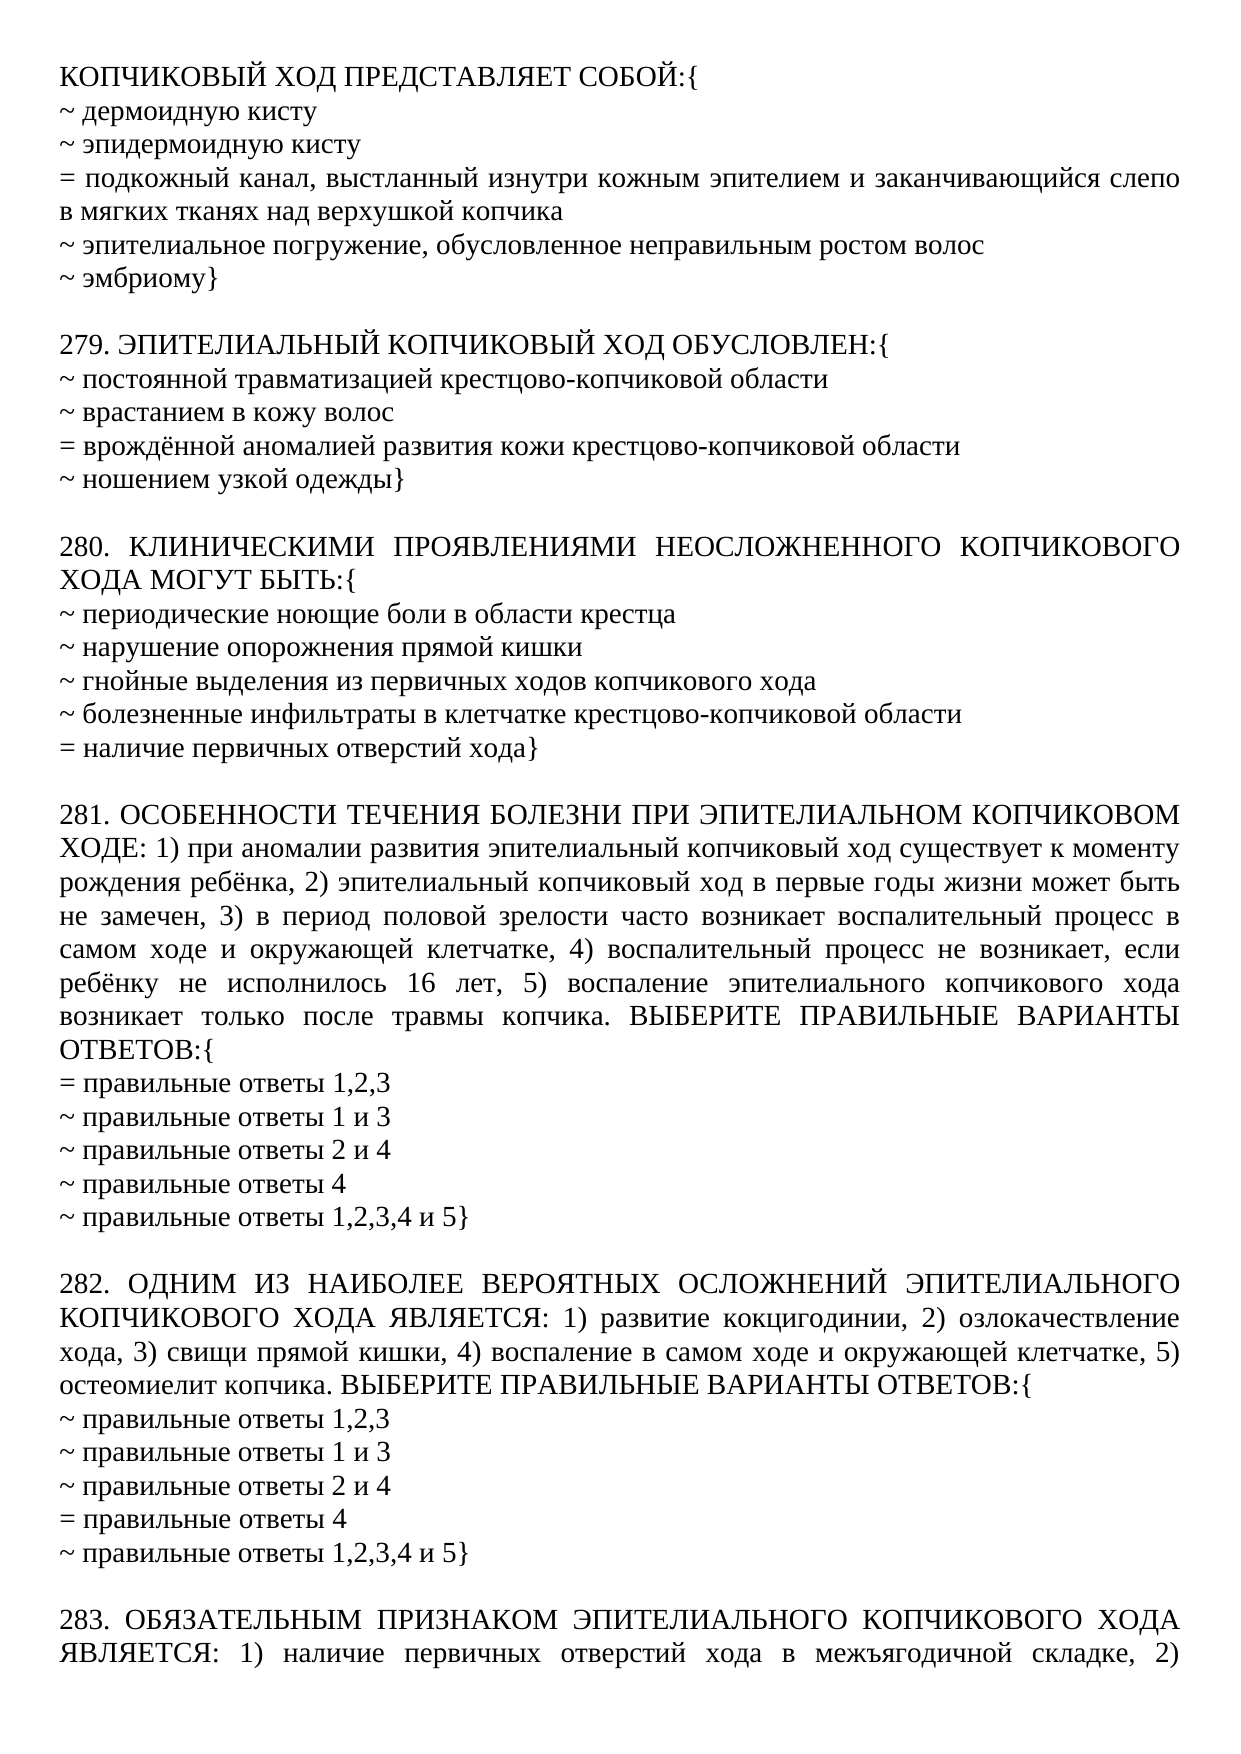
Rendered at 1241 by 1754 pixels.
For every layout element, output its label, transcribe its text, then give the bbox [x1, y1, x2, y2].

text 281. ОСОБЕННОСТИ ТЕЧЕНИЯ БОЛЕЗНИ ПРИ ЭПИТЕЛИАЛЬНОМ КОПЧИКОВОМ ХОДЕ: 1) при аномалии развития эпителиальный копчиковый ход существует к моменту рождения ребёнка, 2) эпителиальный копчиковый ход в первые годы жизни может быть не замечен, 3) в период половой зрелости часто возникает воспалительный процесс в самом ходе и окружающей клетчатке, 4) воспалительный процесс не возникает, если ребёнку не исполнилось 16 лет, 5) воспаление эпителиального копчикового хода возникает только после травмы копчика. ВЫБЕРИТЕ ПРАВИЛЬНЫЕ ВАРИАНТЫ ОТВЕТОВ:{ [59, 797, 1181, 1065]
text ~ правильные ответы 1,2,3,4 и 5} [59, 1199, 1181, 1233]
text ~ гнойные выделения из первичных ходов копчикового хода [59, 663, 1181, 696]
text = врождённой аномалией развития кожи крестцово-копчиковой области [59, 428, 1181, 462]
text ~ постоянной травматизацией крестцово-копчиковой области [59, 361, 1181, 394]
text ~ эпидермоидную кисту [59, 126, 1181, 160]
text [59, 1602, 1181, 1669]
text = подкожный канал, выстланный изнутри кожным эпителием и заканчивающийся слепо в мягких тканях над верхушкой копчика [59, 160, 1181, 227]
text ~ правильные ответы 1 и 3 [59, 1099, 1181, 1132]
text ~ правильные ответы 1,2,3 [59, 1401, 1181, 1434]
text ~ эмбриому} [59, 260, 1181, 294]
text 282. ОДНИМ ИЗ НАИБОЛЕЕ ВЕРОЯТНЫХ ОСЛОЖНЕНИЙ ЭПИТЕЛИАЛЬНОГО КОПЧИКОВОГО ХОДА ЯВЛЯЕТСЯ: 1) развитие кокцигодинии, 2) озлокачествление хода, 3) свищи прямой кишки, 4) воспаление в самом ходе и окружающей клетчатке, 5) остеомиелит копчика. ВЫБЕРИТЕ ПРАВИЛЬНЫЕ ВАРИАНТЫ ОТВЕТОВ:{ [59, 1267, 1181, 1401]
text 280. КЛИНИЧЕСКИМИ ПРОЯВЛЕНИЯМИ НЕОСЛОЖНЕННОГО КОПЧИКОВОГО ХОДА МОГУТ БЫТЬ:{ [59, 529, 1181, 596]
text ~ правильные ответы 4 [59, 1166, 1181, 1199]
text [59, 59, 1181, 93]
text ~ правильные ответы 1,2,3,4 и 5} [59, 1535, 1181, 1568]
text ~ правильные ответы 1 и 3 [59, 1434, 1181, 1468]
text 279. ЭПИТЕЛИАЛЬНЫЙ КОПЧИКОВЫЙ ХОД ОБУСЛОВЛЕН:{ [59, 327, 1181, 361]
text ~ ношением узкой одежды} [59, 462, 1181, 495]
text ~ нарушение опорожнения прямой кишки [59, 629, 1181, 663]
text ~ дермоидную кисту [59, 93, 1181, 126]
text ~ болезненные инфильтраты в клетчатке крестцово-копчиковой области [59, 696, 1181, 730]
text ~ периодические ноющие боли в области крестца [59, 596, 1181, 629]
text ~ врастанием в кожу волос [59, 394, 1181, 428]
text = правильные ответы 1,2,3 [59, 1065, 1181, 1099]
text = наличие первичных отверстий хода} [59, 730, 1181, 763]
text ~ правильные ответы 2 и 4 [59, 1132, 1181, 1166]
text ~ эпителиальное погружение, обусловленное неправильным ростом волос [59, 227, 1181, 260]
text ~ правильные ответы 2 и 4 [59, 1468, 1181, 1501]
text = правильные ответы 4 [59, 1501, 1181, 1535]
